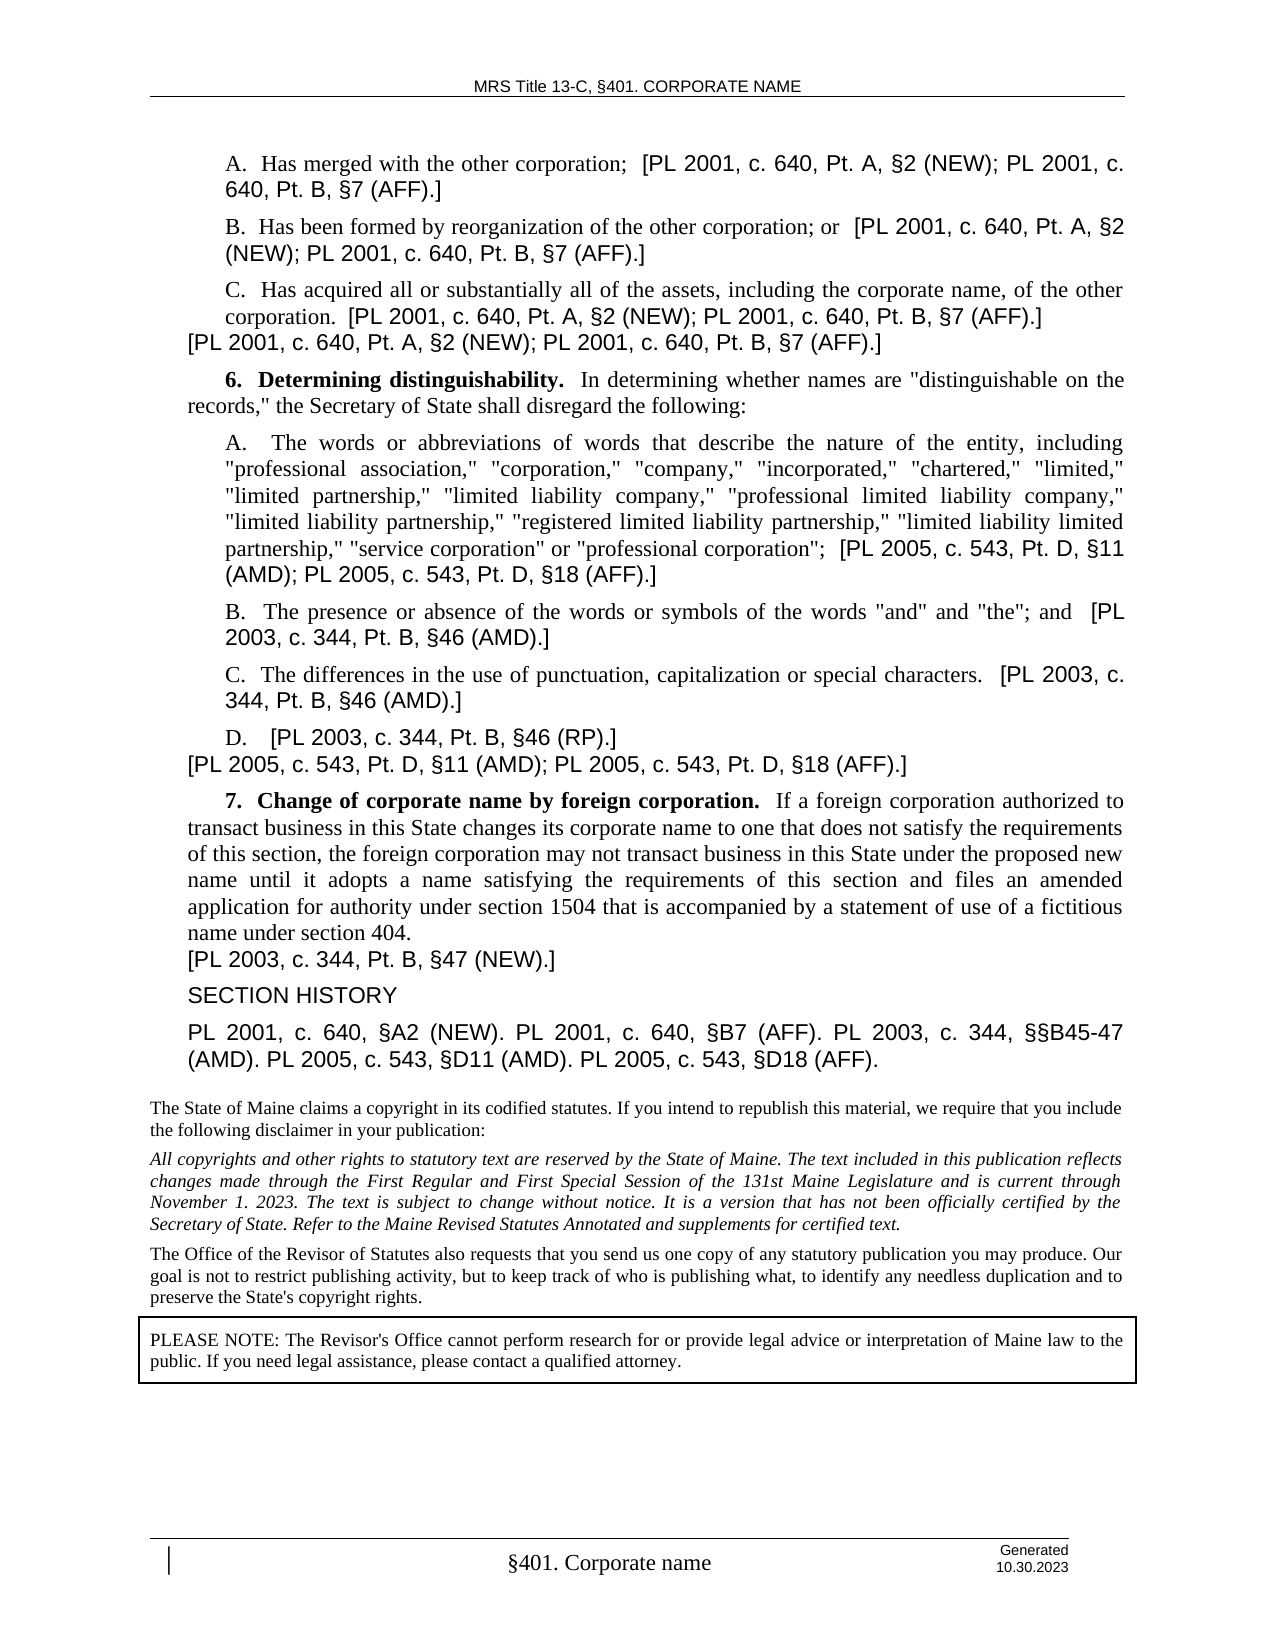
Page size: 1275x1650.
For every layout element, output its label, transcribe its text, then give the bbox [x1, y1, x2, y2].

text All copyrights and other rights to statutory text are reserved by the State of Maine. The text included in this publication reflects changes made through the First Regular and First Special Session of the 131st Maine Legislature and is current through November 1. 2023 . The text is subject to change without notice. It is a version that has not been officially certified by the Secretary of State. Refer to the Maine Revised Statutes Annotated and supplements for certified text. [150, 1148, 1125, 1234]
text B. The presence or absence of the words or symbols of the words "and" and "the"; and [PL 2003, c. 344, Pt. B, §46 (AMD).] [225, 598, 1125, 651]
text SECTION HISTORY [187, 982, 1125, 1009]
text [PL 2003, c. 344, Pt. B, §47 (NEW).] [187, 946, 1125, 972]
text PL 2001, c. 640, §A2 (NEW). PL 2001, c. 640, §B7 (AFF). PL 2003, c. 344, §§B45-47 (AMD). PL 2005, c. 543, §D11 (AMD). PL 2005, c. 543, §D18 (AFF). [187, 1019, 1125, 1072]
text C. The differences in the use of punctuation, capitalization or special characters. [PL 2003, c. 344, Pt. B, §46 (AMD).] [225, 661, 1125, 714]
text 6. Determining distinguishability. In determining whether names are "distinguishable on the records," the Secretary of State shall disregard the following: [187, 366, 1125, 419]
text D. [PL 2003, c. 344, Pt. B, §46 (RP).] [225, 724, 1125, 751]
text 7. Change of corporate name by foreign corporation. If a foreign corporation authorized to transact business in this State changes its corporate name to one that does not satisfy the requirements of this section, the foreign corporation may not transact business in this State under the proposed new name until it adopts a name satisfying the requirements of this section and files an amended application for authority under section 1504 that is accompanied by a statement of use of a fictitious name under section 404. [187, 787, 1125, 946]
text The Office of the Revisor of Statutes also requests that you send us one copy of any statutory publication you may produce. Our goal is not to restrict publishing activity, but to keep track of who is publishing what, to identify any needless duplication and to preserve the State's copyright rights. [150, 1243, 1125, 1308]
text PLEASE NOTE: The Revisor's Office cannot perform research for or provide legal advice or interpretation of Maine law to the public. If you need legal assistance, please contact a qualified attorney. [140, 1318, 1135, 1382]
text A. Has merged with the other corporation; [PL 2001, c. 640, Pt. A, §2 (NEW); PL 2001, c. 640, Pt. B, §7 (AFF).] [225, 150, 1125, 203]
text A. The words or abbreviations of words that describe the nature of the entity, including "professional association," "corporation," "company," "incorporated," "chartered," "limited," "limited partnership," "limited liability company," "professional limited liability company," "limited liability partnership," "registered limited liability partnership," "limited liability limited partnership," "service corporation" or "professional corporation"; [PL 2005, c. 543, Pt. D, §11 (AMD); PL 2005, c. 543, Pt. D, §18 (AFF).] [225, 429, 1125, 587]
text C. Has acquired all or substantially all of the assets, including the corporate name, of the other corporation. [PL 2001, c. 640, Pt. A, §2 (NEW); PL 2001, c. 640, Pt. B, §7 (AFF).] [225, 276, 1125, 329]
text B. Has been formed by reorganization of the other corporation; or [PL 2001, c. 640, Pt. A, §2 (NEW); PL 2001, c. 640, Pt. B, §7 (AFF).] [225, 213, 1125, 266]
text [PL 2001, c. 640, Pt. A, §2 (NEW); PL 2001, c. 640, Pt. B, §7 (AFF).] [187, 329, 1125, 356]
text [PL 2005, c. 543, Pt. D, §11 (AMD); PL 2005, c. 543, Pt. D, §18 (AFF).] [187, 751, 1125, 777]
text The State of Maine claims a copyright in its codified statutes. If you intend to republish this material, we require that you include the following disclaimer in your publication: [150, 1097, 1125, 1140]
